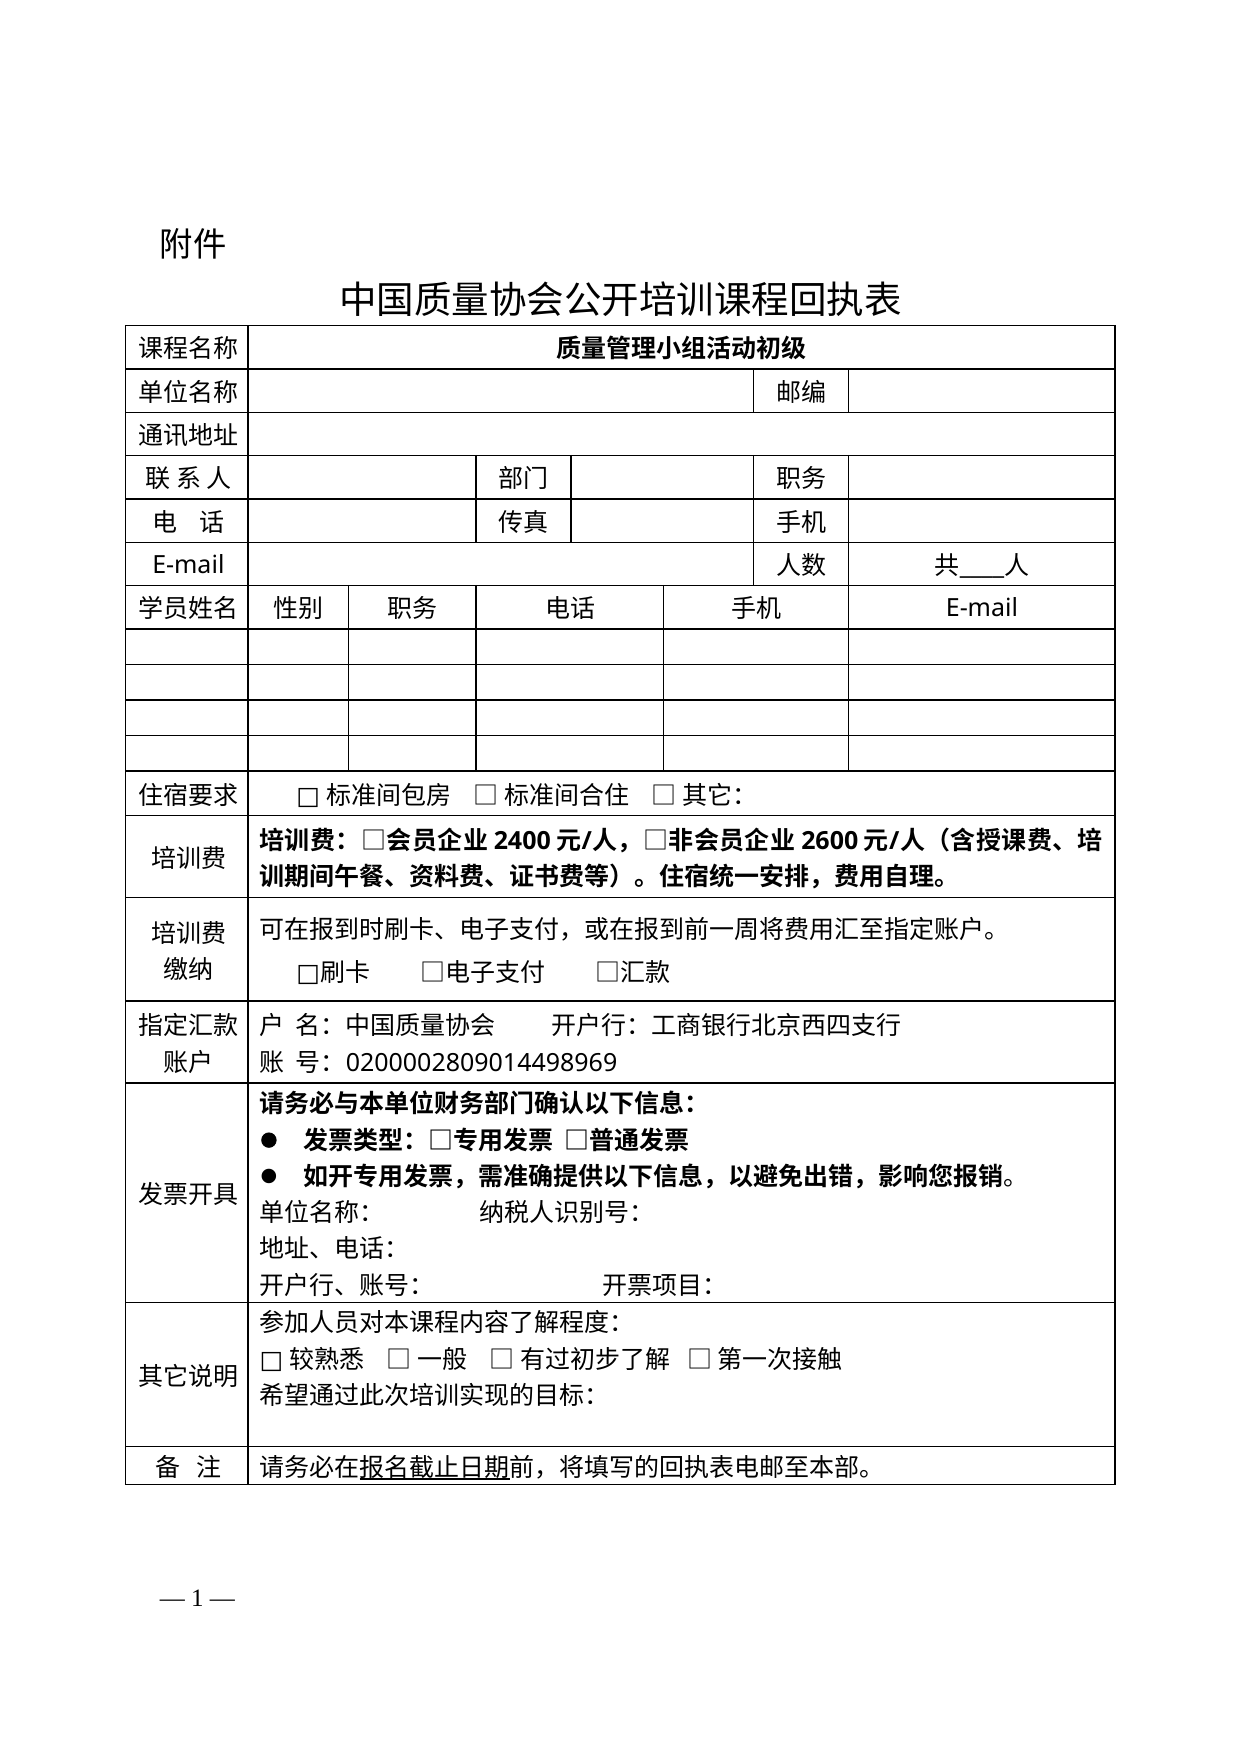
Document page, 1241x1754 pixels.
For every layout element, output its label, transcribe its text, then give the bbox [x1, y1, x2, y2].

table_cell [477, 736, 663, 770]
table_cell [126, 736, 247, 770]
table_cell 住宿要求 [126, 772, 247, 814]
table_cell 请务必在报名截止日期前，将填写的回执表电邮至本部。 [249, 1447, 1114, 1483]
table_cell 职务 [349, 586, 475, 628]
table_cell □ 标准间包房 □ 标准间合住 □ 其它： [249, 772, 1114, 814]
table_cell [849, 701, 1114, 735]
table_cell 参加人员对本课程内容了解程度： □ 较熟悉 □ 一般 □ 有过初步了解 □ 第一次接触 希望通过此次培训实现的目标： [249, 1303, 1114, 1446]
table_cell 其它说明 [126, 1303, 247, 1446]
table_cell 共____人 [849, 543, 1114, 585]
table_cell [126, 630, 247, 663]
table_cell 手机 [754, 500, 848, 541]
table_cell 请务必与本单位财务部门确认以下信息： 发票类型：□专用发票 □普通发票 如开专用发票，需准确提供以下信息，以避免出错，影响您报销。 单位名称： 纳税人识别号： 地址、电话： 开户行、账号： 开票项目： [249, 1084, 1114, 1301]
table_cell 户 名：中国质量协会 开户行：工商银行北京西四支行 账 号：0200002809014498969 [249, 1002, 1114, 1082]
table_cell 联 系 人 [126, 456, 247, 498]
table_cell E-mail [126, 543, 247, 585]
table_header 质量管理小组活动初级 [249, 326, 1114, 368]
table_cell [849, 736, 1114, 770]
table_cell [249, 701, 348, 735]
table_header 课程名称 [126, 326, 247, 368]
table_cell 职务 [754, 456, 848, 498]
table_cell [664, 701, 848, 735]
table_cell [849, 500, 1114, 541]
table_cell 邮编 [754, 370, 848, 411]
table_cell 部门 [477, 456, 570, 498]
table_cell 单位名称 [126, 370, 247, 411]
table_cell [664, 736, 848, 770]
table_cell 电话 [477, 586, 663, 628]
table_cell [349, 630, 475, 663]
table_cell 电 话 [126, 500, 247, 541]
table_cell 培训费：□会员企业2400元/人，□非会员企业2600元/人（含授课费、培训期间午餐、资料费、证书费等）。住宿统一安排，费用自理。 [249, 816, 1114, 897]
table_cell 培训费 缴纳 [126, 898, 247, 1000]
text 附件 [159, 218, 1081, 266]
table_cell [126, 665, 247, 699]
table_cell [249, 500, 475, 541]
table_cell 可在报到时刷卡、电子支付，或在报到前一周将费用汇至指定账户。 □刷卡 □电子支付 □汇款 [249, 898, 1114, 1000]
table_cell [349, 736, 475, 770]
table_cell E-mail [849, 586, 1114, 628]
table_cell 培训费 [126, 816, 247, 897]
table_cell [849, 665, 1114, 699]
table_cell 手机 [664, 586, 848, 628]
table_cell [126, 701, 247, 735]
table_cell 人数 [754, 543, 848, 585]
table_cell [477, 630, 663, 663]
table_cell [664, 630, 848, 663]
text 中国质量协会公开培训课程回执表 [159, 266, 1081, 325]
table_cell [664, 665, 848, 699]
table_cell [249, 456, 475, 498]
table_cell [849, 456, 1114, 498]
table_cell 学员姓名 [126, 586, 247, 628]
table_cell 备 注 [126, 1447, 247, 1483]
table_cell [477, 665, 663, 699]
table_cell [249, 736, 348, 770]
table_cell [572, 456, 753, 498]
table_cell [249, 413, 1114, 455]
table_cell [249, 543, 753, 585]
table_cell [849, 370, 1114, 411]
table_cell [249, 630, 348, 663]
table_cell [349, 665, 475, 699]
table_cell [249, 370, 753, 411]
table_cell 性别 [249, 586, 348, 628]
table_cell 指定汇款账户 [126, 1002, 247, 1082]
table_cell 发票开具 [126, 1084, 247, 1301]
table_cell [249, 665, 348, 699]
table_cell [572, 500, 753, 541]
table_cell 传真 [477, 500, 570, 541]
table_cell [849, 630, 1114, 663]
table_cell [477, 701, 663, 735]
table_cell [349, 701, 475, 735]
table_cell 通讯地址 [126, 413, 247, 455]
